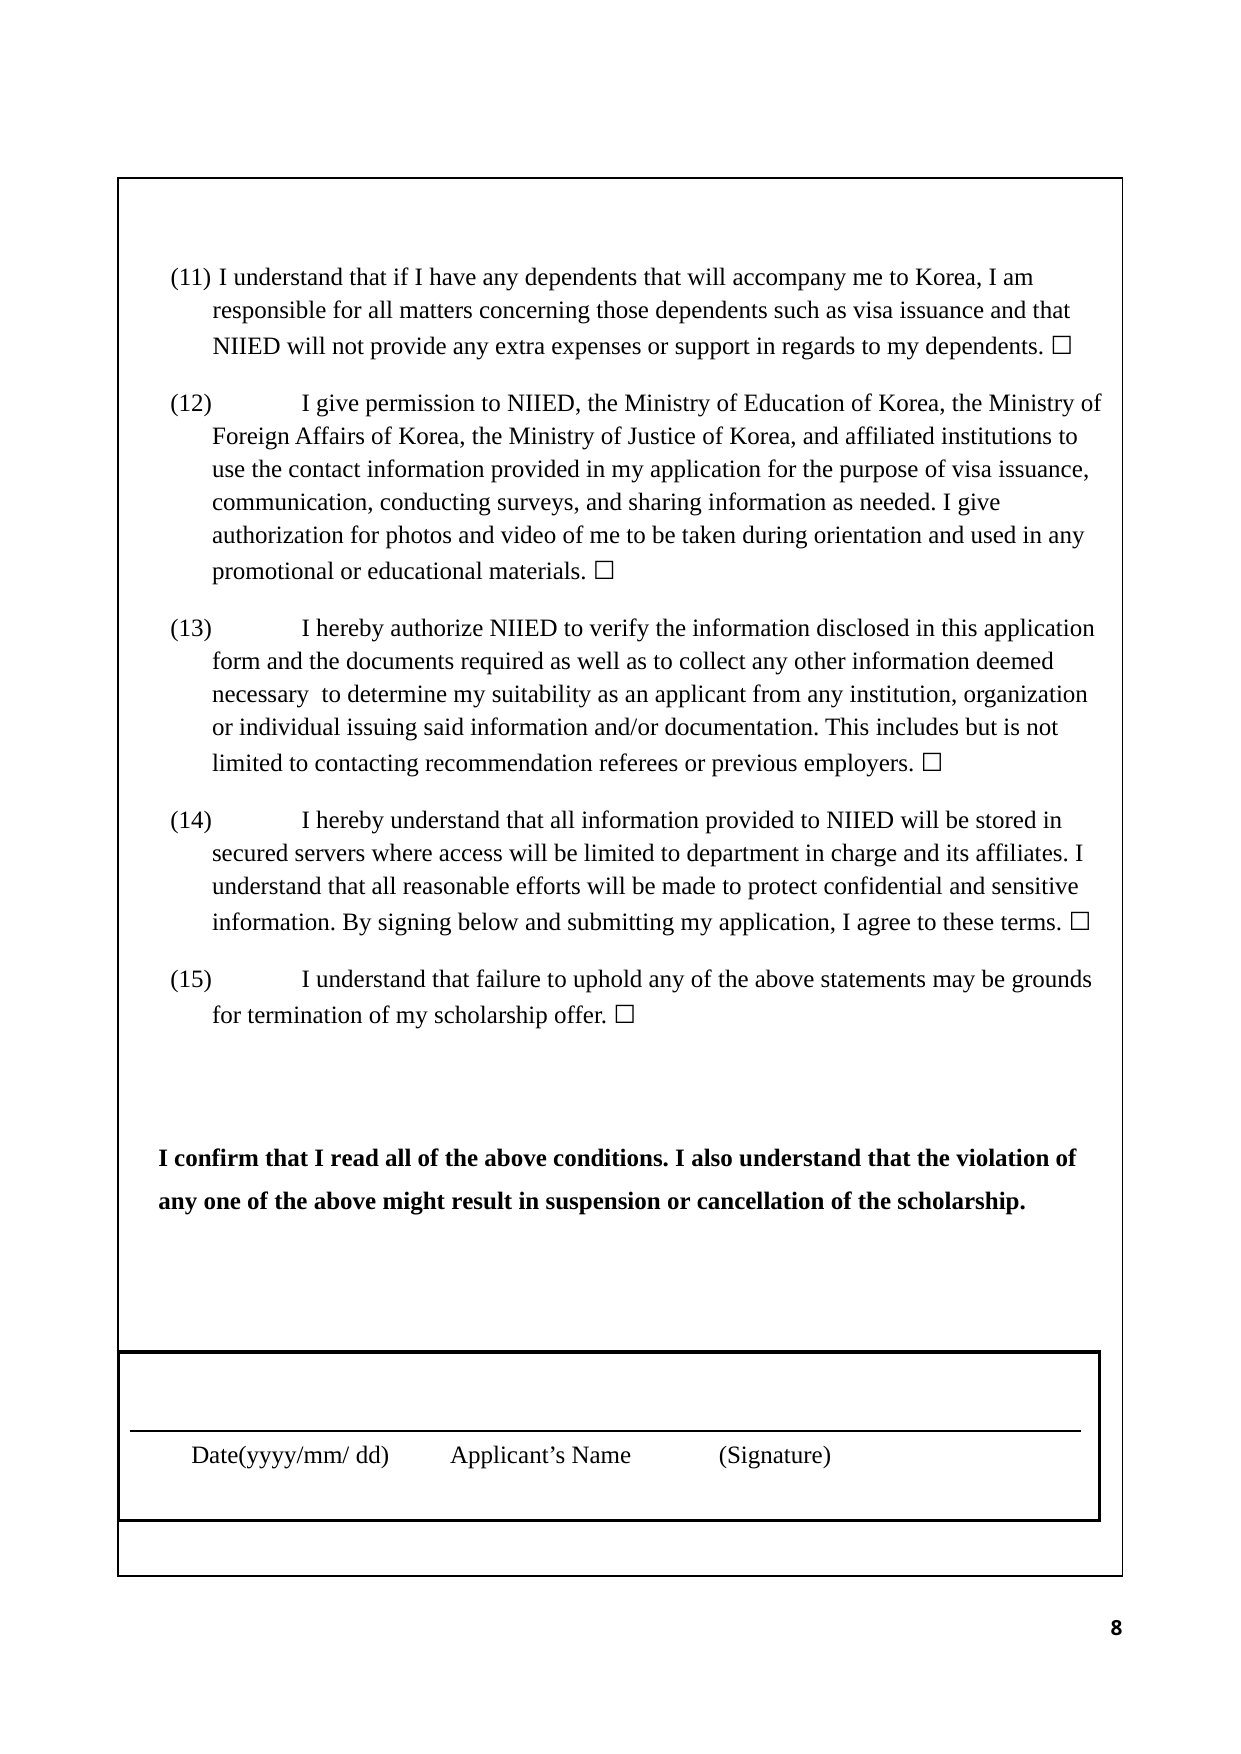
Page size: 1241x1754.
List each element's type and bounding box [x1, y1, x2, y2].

table_header [119, 179, 1122, 1575]
